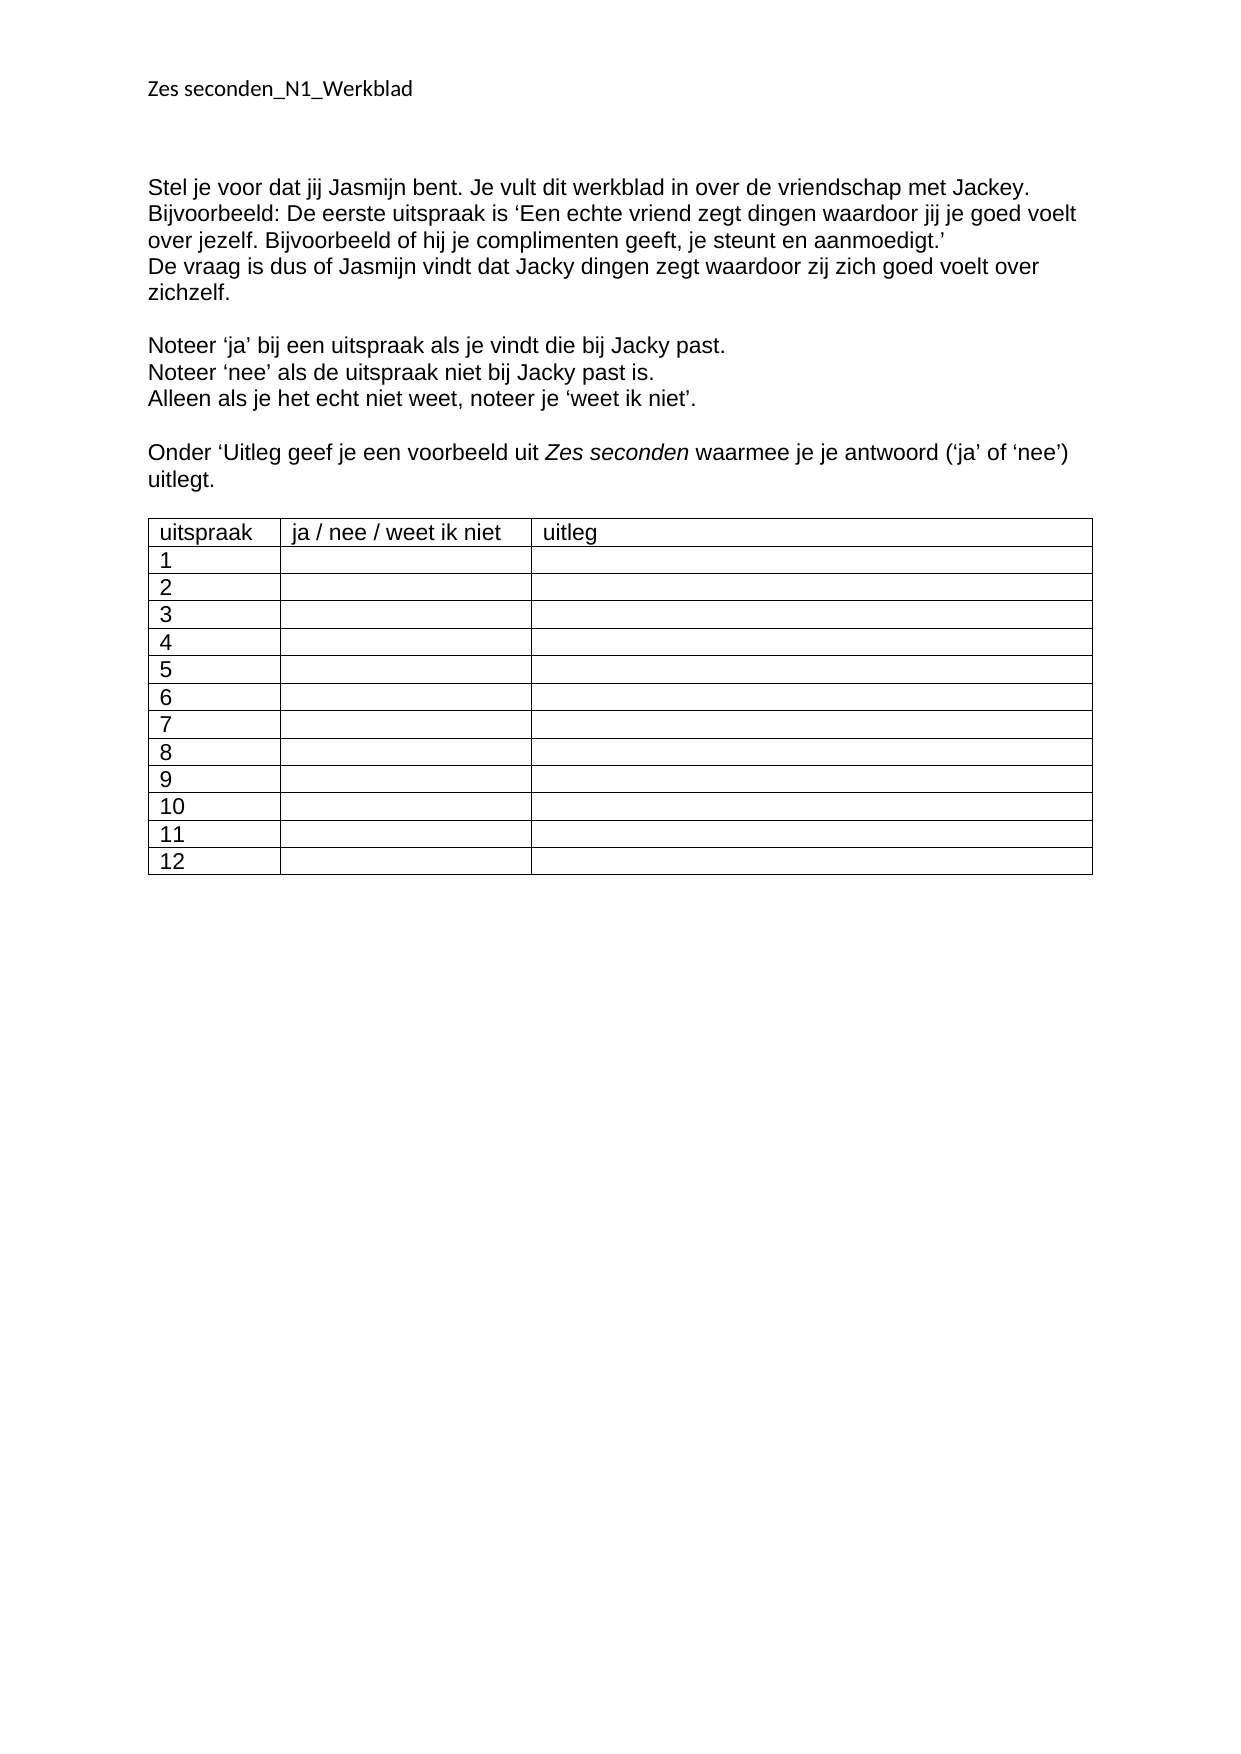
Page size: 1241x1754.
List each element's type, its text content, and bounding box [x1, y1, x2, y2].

table_cell [532, 821, 1092, 847]
table_cell 8 [149, 739, 280, 765]
table_cell 10 [149, 793, 280, 819]
table_cell [281, 574, 531, 600]
table_header uitleg [532, 519, 1092, 546]
table_cell [281, 793, 531, 819]
table_cell [532, 848, 1092, 874]
table_cell [532, 547, 1092, 573]
table_cell [532, 629, 1092, 655]
table_cell [281, 821, 531, 847]
table_cell [281, 629, 531, 655]
table_cell [532, 601, 1092, 628]
table_cell 11 [149, 821, 280, 847]
table_cell [281, 711, 531, 737]
table_cell 6 [149, 684, 280, 710]
table_cell 3 [149, 601, 280, 628]
table_cell [532, 656, 1092, 683]
table_cell [532, 739, 1092, 765]
table_cell [281, 684, 531, 710]
table_cell [281, 739, 531, 765]
table_cell [281, 656, 531, 683]
table_cell [532, 574, 1092, 600]
table_cell 9 [149, 766, 280, 792]
table_cell [532, 684, 1092, 710]
table_cell 4 [149, 629, 280, 655]
table_cell [281, 766, 531, 792]
text Onder ‘Uitleg geef je een voorbeeld uit Zes seconden waarmee je je antwoord (‘ja’ of ‘nee’) uitlegt. [148, 439, 1093, 492]
table_cell 5 [149, 656, 280, 683]
table_cell [532, 766, 1092, 792]
table_cell 7 [149, 711, 280, 737]
text Bijvoorbeeld: De eerste uitspraak is ‘Een echte vriend zegt dingen waardoor jij je goed voelt over jezelf. Bijvoorbeeld of hij je complimenten geeft, je steunt en aanmoedigt.’ De vraag is dus of Jasmijn vindt dat Jacky dingen zegt waardoor zij zich goed voelt over zichzelf. [148, 200, 1093, 306]
table_cell [281, 848, 531, 874]
table_cell 1 [149, 547, 280, 573]
table_header ja / nee / weet ik niet [281, 519, 531, 546]
text Stel je voor dat jij Jasmijn bent. Je vult dit werkblad in over de vriendschap met Jackey. [148, 174, 1093, 200]
table_cell 12 [149, 848, 280, 874]
table_header uitspraak [149, 519, 280, 546]
table_cell 2 [149, 574, 280, 600]
text Noteer ‘ja’ bij een uitspraak als je vindt die bij Jacky past. Noteer ‘nee’ als de uitspraak niet bij Jacky past is. Alleen als je het echt niet weet, noteer je ‘weet ik niet’. [148, 332, 1093, 439]
table_cell [532, 711, 1092, 737]
table_cell [281, 601, 531, 628]
table_cell [532, 793, 1092, 819]
table_cell [281, 547, 531, 573]
